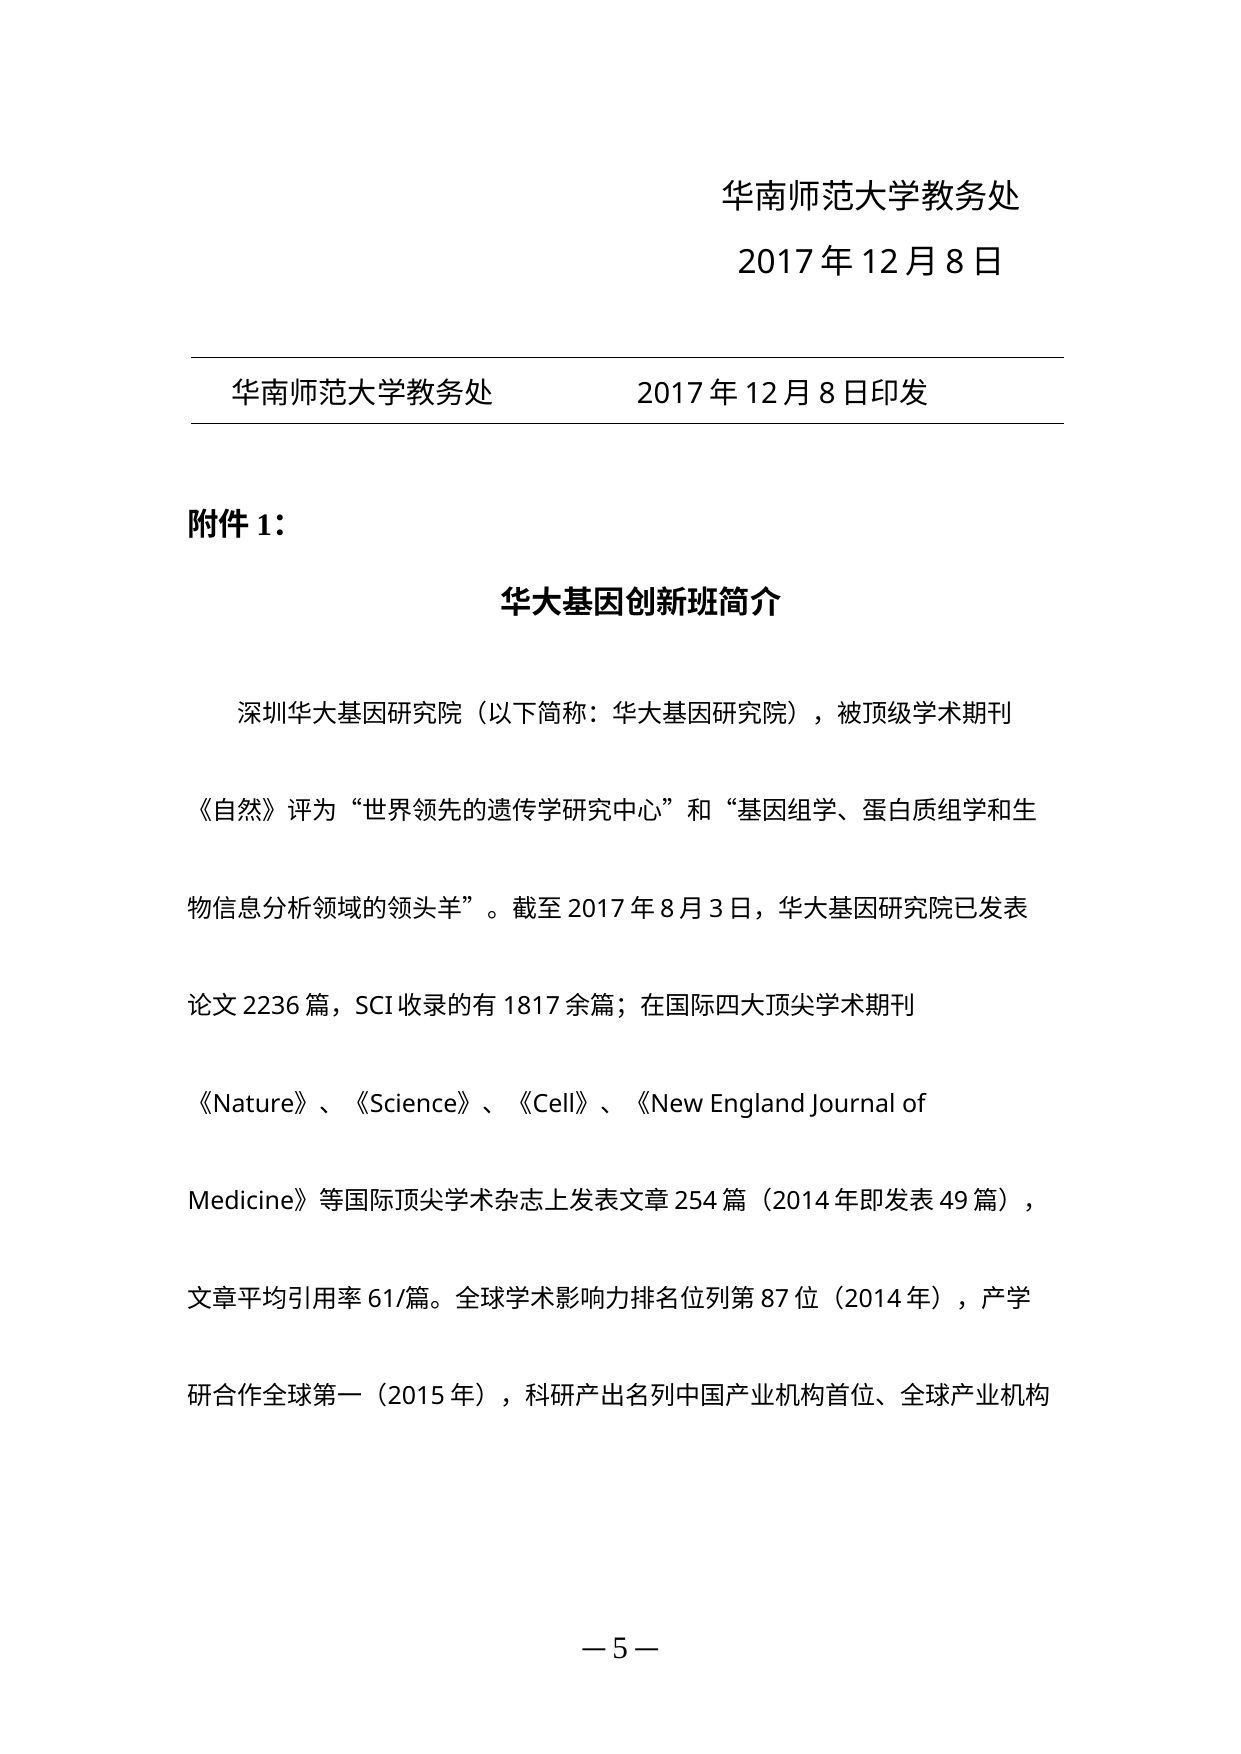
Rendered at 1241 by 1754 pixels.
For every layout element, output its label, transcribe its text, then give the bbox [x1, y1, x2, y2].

text 华大基因创新班简介 [187, 568, 1053, 633]
text 2017年12月8日 [187, 227, 1053, 292]
text 华南师范大学教务处 [187, 162, 1053, 227]
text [187, 679, 1053, 1426]
text 附件1： [187, 489, 1053, 554]
table_header 华南师范大学教务处 2017年12月8日印发 [191, 358, 1064, 423]
